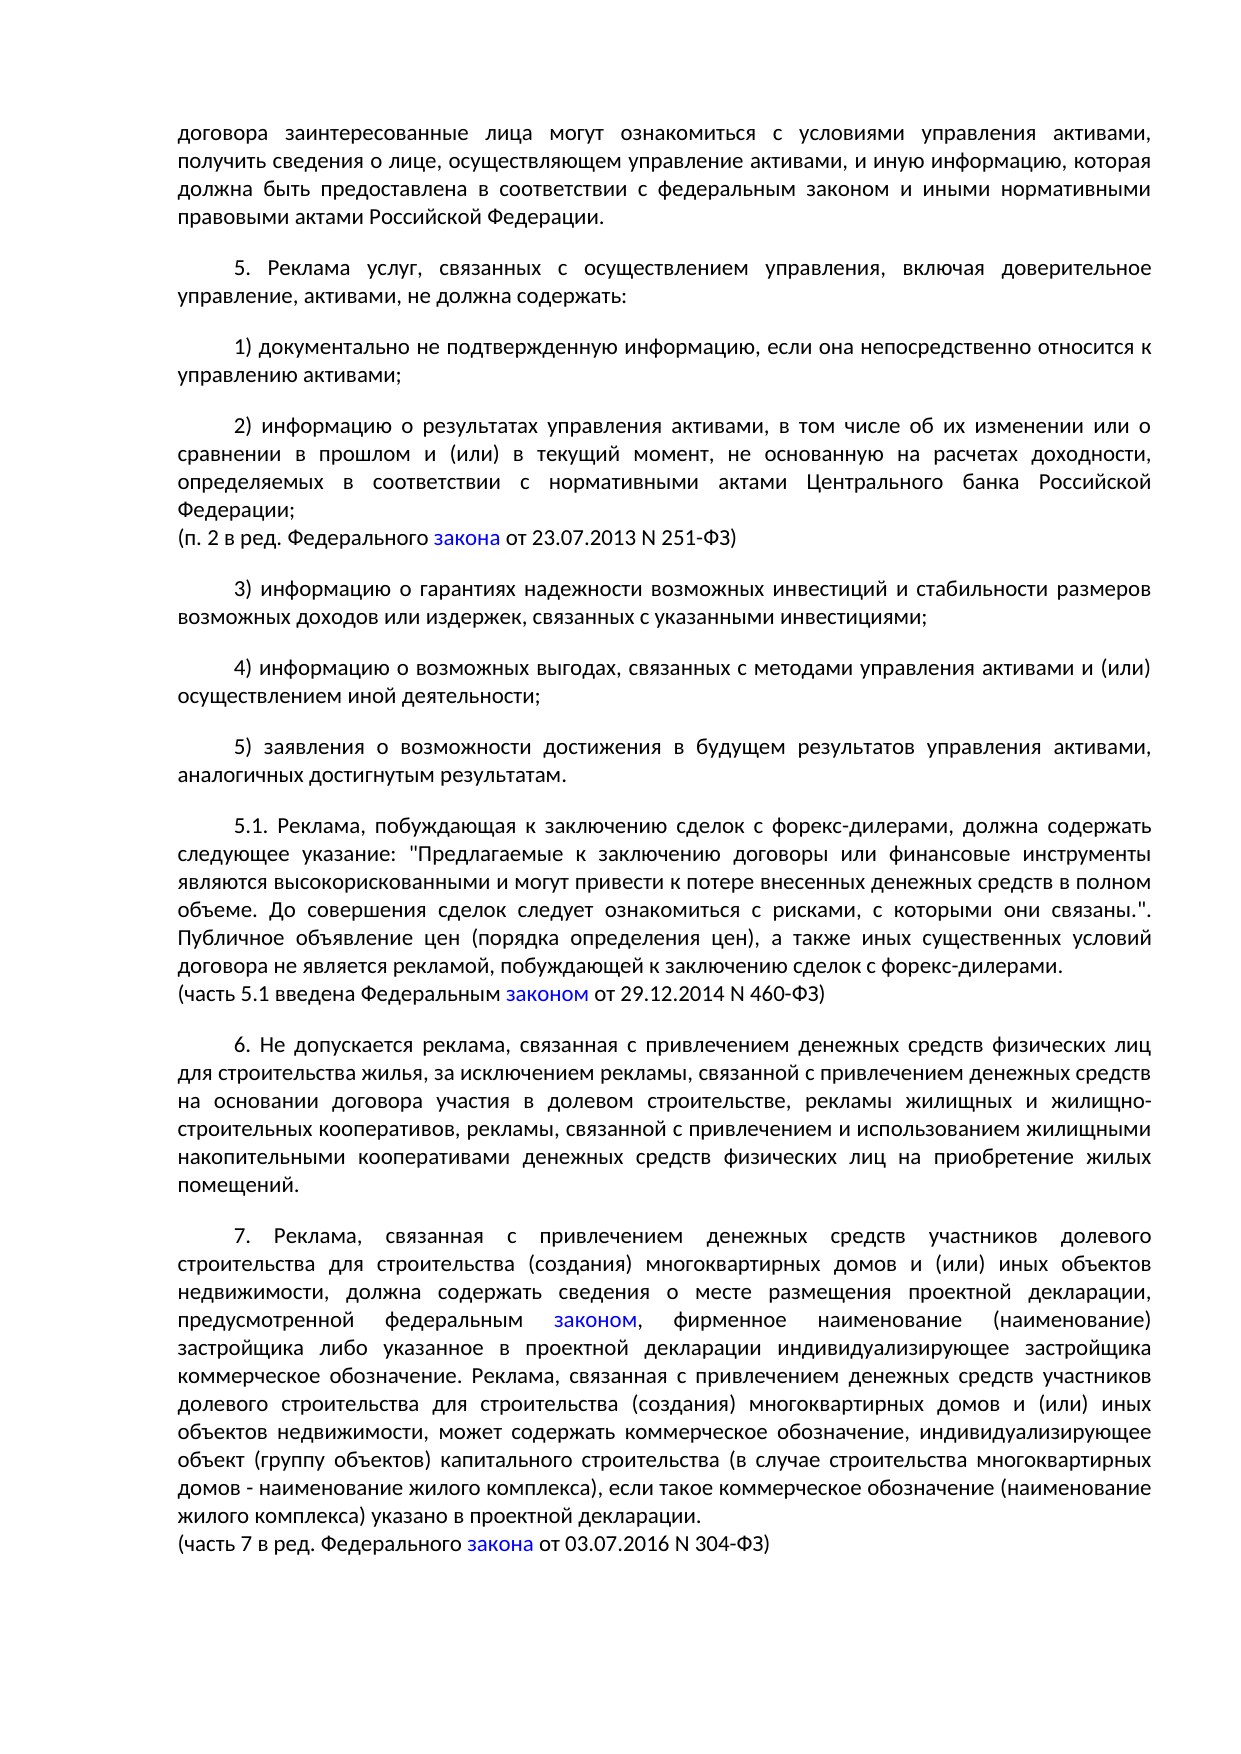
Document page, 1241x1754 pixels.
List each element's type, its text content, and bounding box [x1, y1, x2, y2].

text 5. Реклама услуг, связанных с осуществлением управления, включая доверительное управление, активами, не должна содержать: [177, 253, 1152, 309]
text (часть 7 в ред. Федерального закона от 03.07.2016 N 304-ФЗ) [177, 1529, 1152, 1557]
text 7. Реклама, связанная с привлечением денежных средств участников долевого строительства для строительства (создания) многоквартирных домов и (или) иных объектов недвижимости, должна содержать сведения о месте размещения проектной декларации, предусмотренной федеральным законом, фирменное наименование (наименование) застройщика либо указанное в проектной декларации индивидуализирующее застройщика коммерческое обозначение. Реклама, связанная с привлечением денежных средств участников долевого строительства для строительства (создания) многоквартирных домов и (или) иных объектов недвижимости, может содержать коммерческое обозначение, индивидуализирующее объект (группу объектов) капитального строительства (в случае строительства многоквартирных домов - наименование жилого комплекса), если такое коммерческое обозначение (наименование жилого комплекса) указано в проектной декларации. [177, 1221, 1152, 1529]
text (п. 2 в ред. Федерального закона от 23.07.2013 N 251-ФЗ) [177, 523, 1152, 551]
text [177, 118, 1152, 230]
text 1) документально не подтвержденную информацию, если она непосредственно относится к управлению активами; [177, 332, 1152, 388]
text (часть 5.1 введена Федеральным законом от 29.12.2014 N 460-ФЗ) [177, 979, 1152, 1007]
text 3) информацию о гарантиях надежности возможных инвестиций и стабильности размеров возможных доходов или издержек, связанных с указанными инвестициями; [177, 574, 1152, 630]
text 5.1. Реклама, побуждающая к заключению сделок с форекс-дилерами, должна содержать следующее указание: "Предлагаемые к заключению договоры или финансовые инструменты являются высокорискованными и могут привести к потере внесенных денежных средств в полном объеме. До совершения сделок следует ознакомиться с рисками, с которыми они связаны.". Публичное объявление цен (порядка определения цен), а также иных существенных условий договора не является рекламой, побуждающей к заключению сделок с форекс-дилерами. [177, 811, 1152, 979]
text 5) заявления о возможности достижения в будущем результатов управления активами, аналогичных достигнутым результатам. [177, 732, 1152, 788]
text 4) информацию о возможных выгодах, связанных с методами управления активами и (или) осуществлением иной деятельности; [177, 653, 1152, 709]
text 6. Не допускается реклама, связанная с привлечением денежных средств физических лиц для строительства жилья, за исключением рекламы, связанной с привлечением денежных средств на основании договора участия в долевом строительстве, рекламы жилищных и жилищно-строительных кооперативов, рекламы, связанной с привлечением и использованием жилищными накопительными кооперативами денежных средств физических лиц на приобретение жилых помещений. [177, 1030, 1152, 1198]
text 2) информацию о результатах управления активами, в том числе об их изменении или о сравнении в прошлом и (или) в текущий момент, не основанную на расчетах доходности, определяемых в соответствии с нормативными актами Центрального банка Российской Федерации; [177, 411, 1152, 523]
